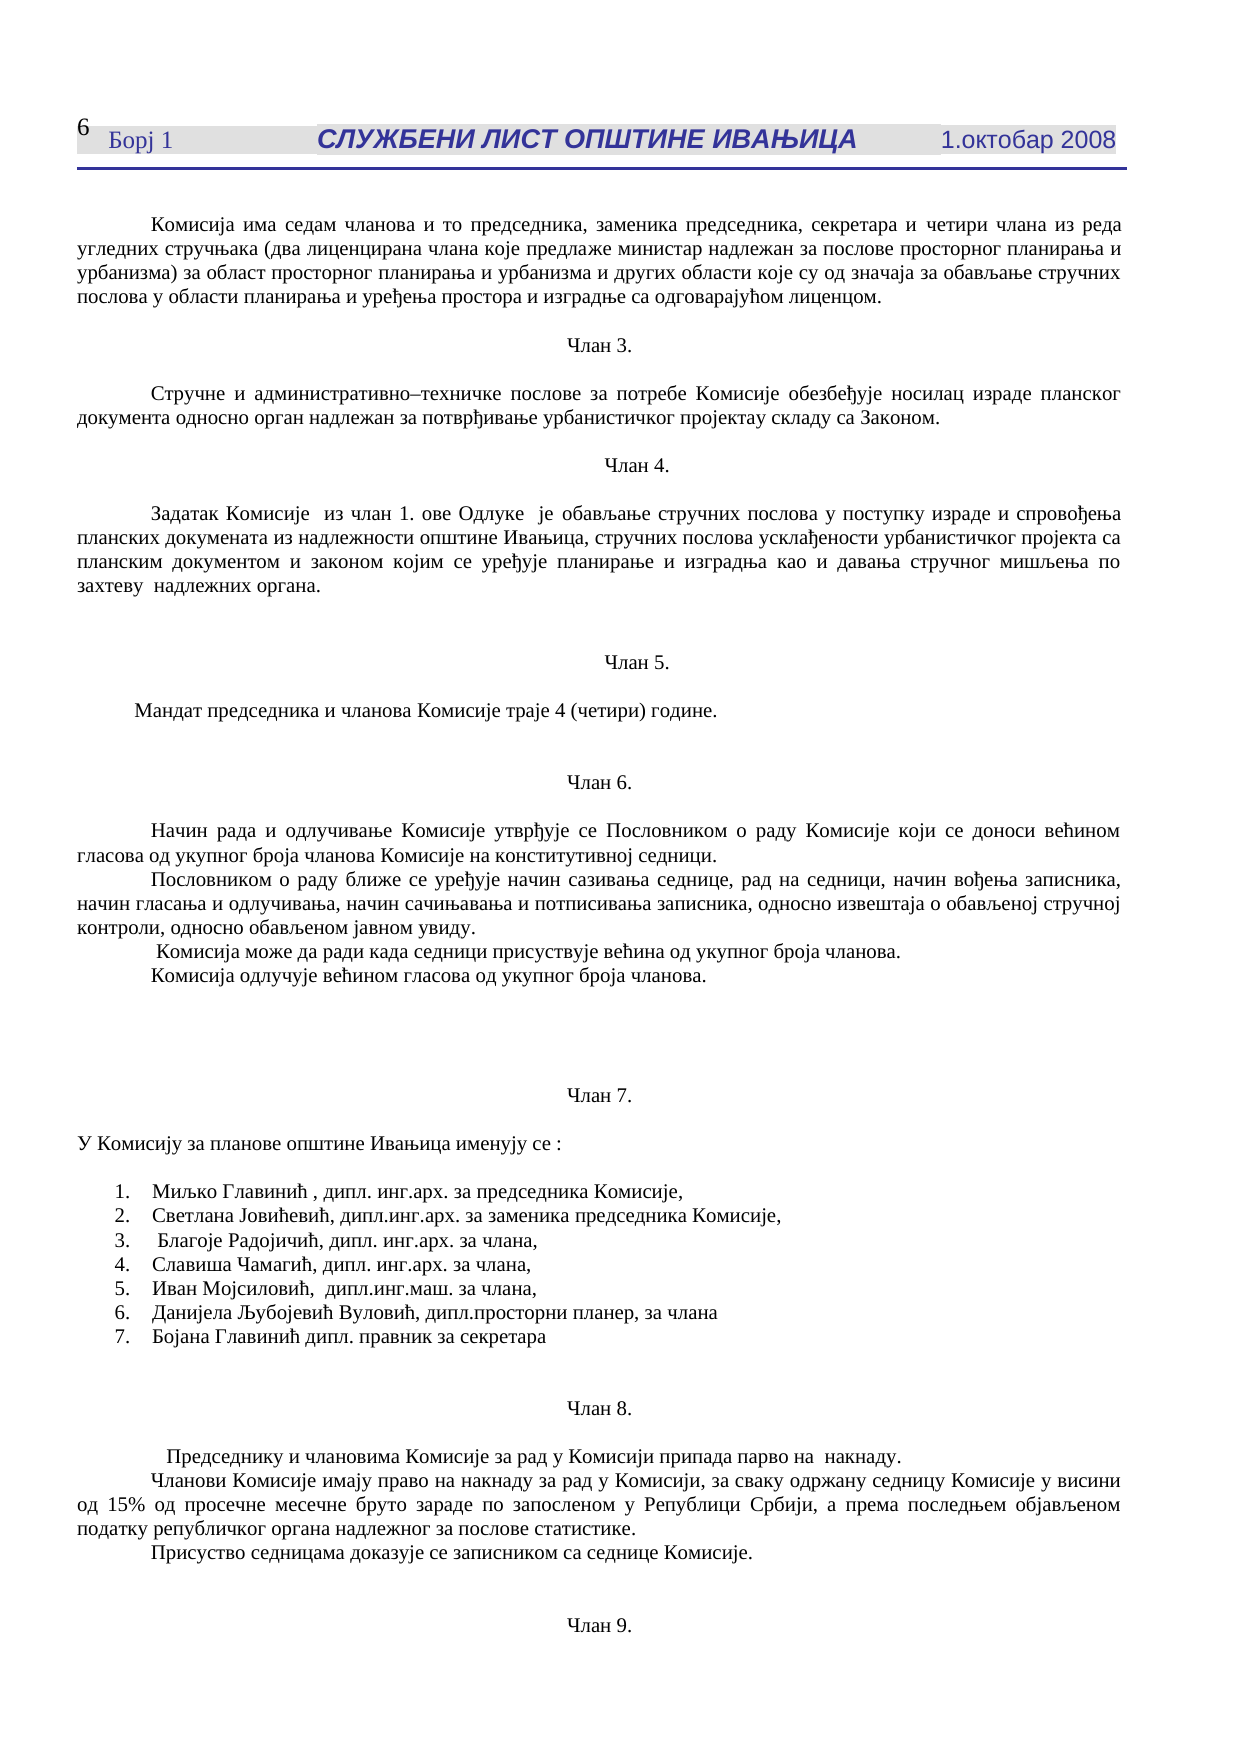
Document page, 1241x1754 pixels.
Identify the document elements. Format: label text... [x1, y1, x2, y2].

text Члан 3. [77, 332, 1122, 357]
text Члан 7. [77, 1083, 1122, 1107]
text Члан 4. [77, 453, 1122, 477]
list Миљко Главинић , дипл. инг.арх. за председника Комисије, [114, 1179, 1122, 1203]
text Задатак Комисије из члан 1. ове Одлуке је обављање стручних послова у поступку израде и спровођења планских докумената из надлежности општине Ивањица, стручних послова усклађености урбанистичког пројекта са планским документом и законом којим се уређује планирање и изградња као и давања стручног мишљења по захтеву надлежних органа. [77, 501, 1122, 597]
text Члан 5. [77, 650, 1122, 674]
list Благоје Радојичић, дипл. инг.арх. за члана, [114, 1227, 1122, 1252]
text Комисија одлучује већином гласова од укупног броја чланова. [77, 963, 1122, 987]
text Пословником о раду ближе се уређује начин сазивања седнице, рад на седници, начин вођења записника, начин гласања и одлучивања, начин сачињавања и потписивања записника, односно извештаја о обављеној стручној контроли, односно обављеном јавном увиду. [77, 867, 1122, 939]
text Мандат председника и чланова Комисије траје 4 (четири) године. [77, 698, 1122, 722]
list Иван Мојсиловић, дипл.инг.маш. за члана, [114, 1276, 1122, 1300]
text Председнику и члановима Комисије за рад у Комисији припада парво на накнаду. [77, 1444, 1122, 1468]
text Члан 8. [77, 1396, 1122, 1420]
text Комисија има седам чланова и то председника, заменика председника, секретара и четири члана из реда угледних стручњака (два лиценцирана члана које предлаже министар надлежан за послове просторног планирања и урбанизма) за област просторног планирања и урбанизма и других области које су од значаја за обављање стручних послова у области планирања и уређења простора и изградње са одговарајућом лиценцом. [77, 212, 1122, 308]
list Данијела Љубојевић Вуловић, дипл.просторни планер, за члана [114, 1300, 1122, 1324]
list Славиша Чамагић, дипл. инг.арх. за члана, [114, 1252, 1122, 1276]
text Члан 9. [77, 1612, 1122, 1637]
text Чланови Комисије имају право на накнаду за рад у Комисији, за сваку одржану седницу Комисије у висини од 15% од просечне месечне бруто зараде по запосленом у Републици Србији, а према последњем објављеном податку републичког органа надлежног за послове статистике. [77, 1468, 1122, 1540]
text У Комисију за планове општине Ивањица именују се : [77, 1131, 1122, 1155]
text Комисија може да ради када седници присуствује већина од укупног броја чланова. [77, 939, 1122, 963]
text Начин рада и одлучивање Комисије утврђује се Пословником о раду Комисије који се доноси већином гласова од укупног броја чланова Комисије на конститутивној седници. [77, 818, 1122, 867]
text Присуство седницама доказује се записником са седнице Комисије. [77, 1540, 1122, 1564]
text Члан 6. [77, 770, 1122, 794]
list Бојана Главинић дипл. правник за секретара [114, 1324, 1122, 1348]
list Светлана Јовићевић, дипл.инг.арх. за заменика председника Комисије, [114, 1203, 1122, 1227]
text Стручне и административно–техничке послове за потребе Комисије обезбеђује носилац израде планског документа односно орган надлежан за потврђивање урбанистичког пројектау складу са Законом. [77, 381, 1122, 429]
